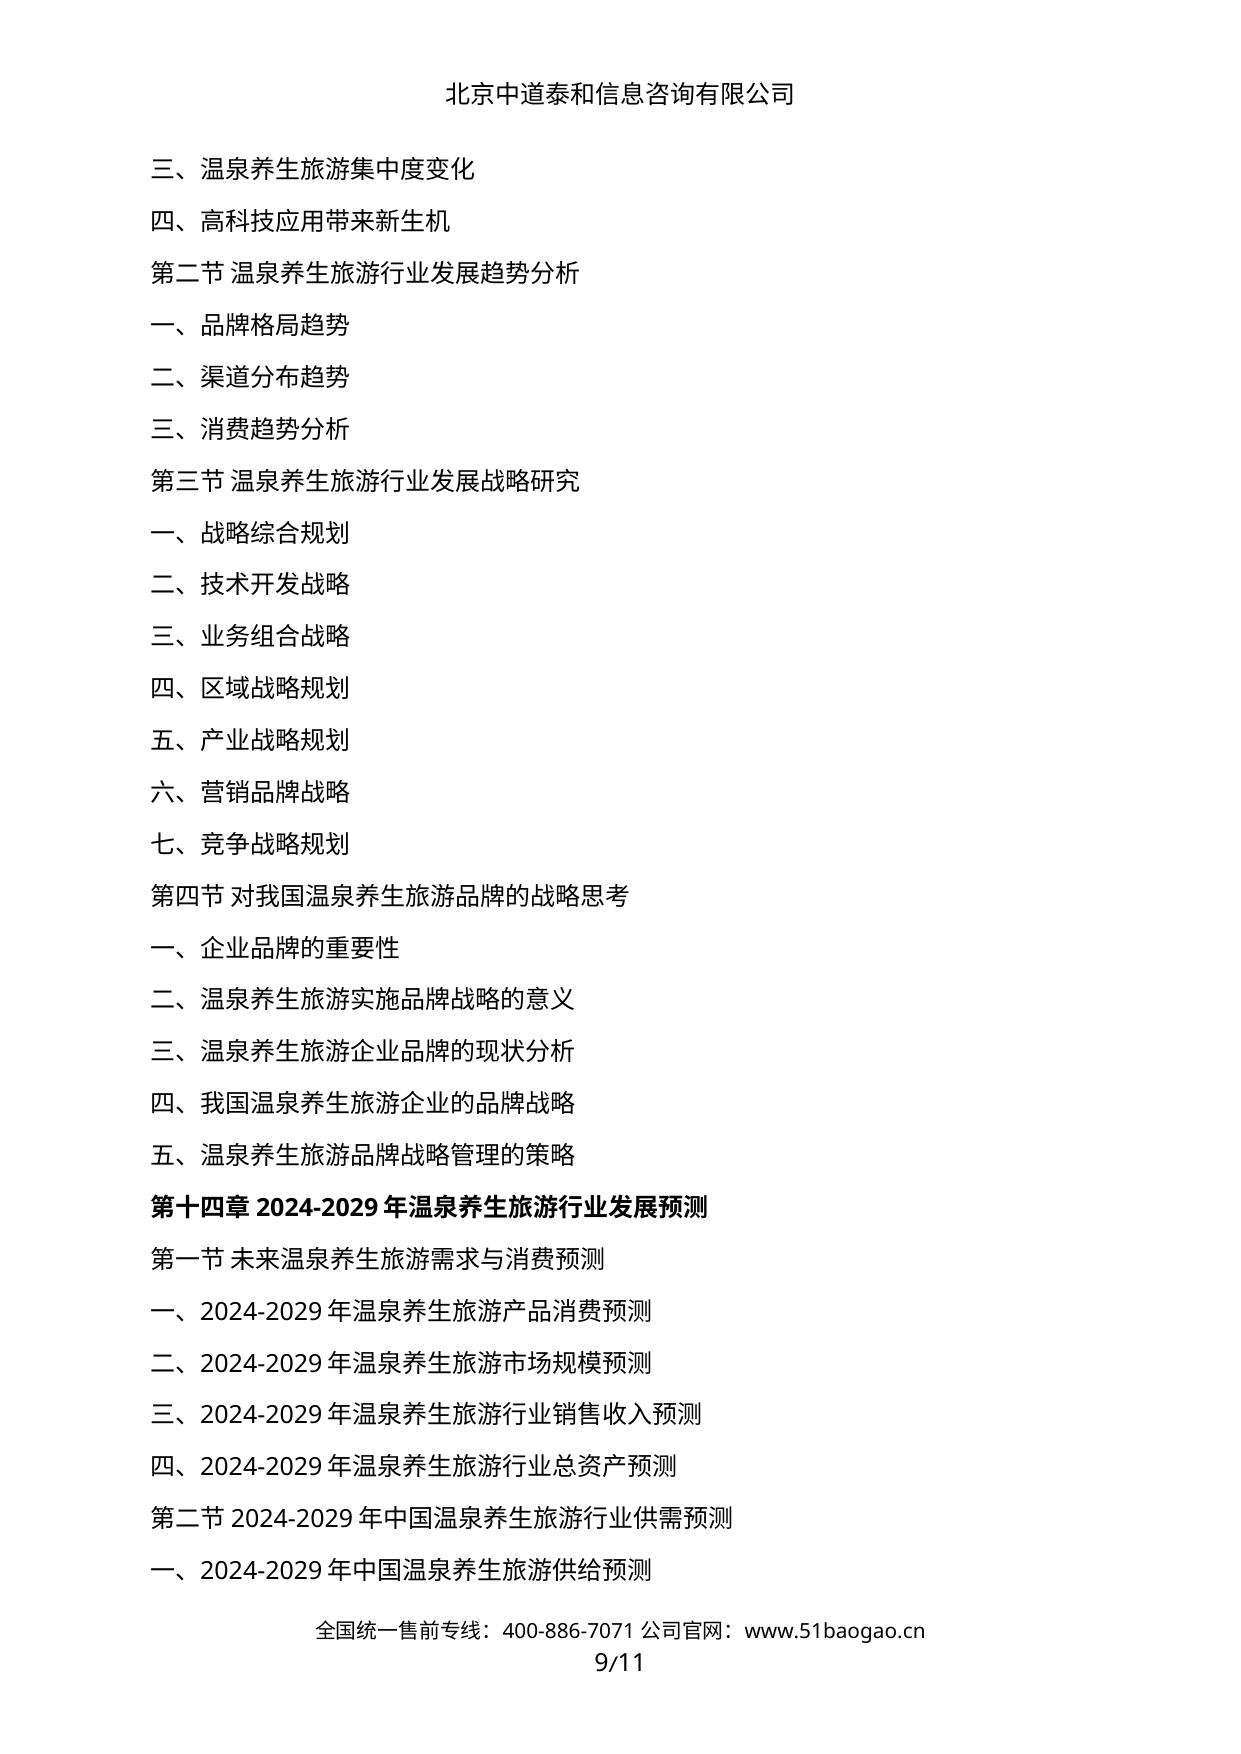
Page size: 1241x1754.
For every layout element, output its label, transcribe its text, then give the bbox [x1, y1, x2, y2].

text 三、业务组合战略 [150, 617, 1090, 653]
text 二、技术开发战略 [150, 565, 1090, 601]
text 六、营销品牌战略 [150, 772, 1090, 809]
text 三、2024-2029年温泉养生旅游行业销售收入预测 [150, 1395, 1090, 1431]
text 第十四章 2024-2029年温泉养生旅游行业发展预测 [150, 1187, 1090, 1224]
text 五、产业战略规划 [150, 721, 1090, 757]
text 五、温泉养生旅游品牌战略管理的策略 [150, 1136, 1090, 1172]
text 二、渠道分布趋势 [150, 357, 1090, 394]
text 一、战略综合规划 [150, 513, 1090, 549]
text 四、我国温泉养生旅游企业的品牌战略 [150, 1084, 1090, 1120]
text 四、区域战略规划 [150, 669, 1090, 705]
text 七、竞争战略规划 [150, 824, 1090, 861]
text 一、2024-2029年中国温泉养生旅游供给预测 [150, 1551, 1090, 1587]
text 二、温泉养生旅游实施品牌战略的意义 [150, 980, 1090, 1016]
text 第二节 2024-2029年中国温泉养生旅游行业供需预测 [150, 1499, 1090, 1535]
text 第三节 温泉养生旅游行业发展战略研究 [150, 461, 1090, 497]
text 第一节 未来温泉养生旅游需求与消费预测 [150, 1239, 1090, 1276]
text 一、2024-2029年温泉养生旅游产品消费预测 [150, 1291, 1090, 1327]
text 三、温泉养生旅游集中度变化 [150, 150, 1090, 186]
text 二、2024-2029年温泉养生旅游市场规模预测 [150, 1343, 1090, 1379]
text 第二节 温泉养生旅游行业发展趋势分析 [150, 254, 1090, 290]
text 四、高科技应用带来新生机 [150, 202, 1090, 238]
text 三、消费趋势分析 [150, 409, 1090, 446]
text 一、企业品牌的重要性 [150, 928, 1090, 964]
text 四、2024-2029年温泉养生旅游行业总资产预测 [150, 1447, 1090, 1483]
text 三、温泉养生旅游企业品牌的现状分析 [150, 1032, 1090, 1068]
text 第四节 对我国温泉养生旅游品牌的战略思考 [150, 876, 1090, 912]
text 一、品牌格局趋势 [150, 306, 1090, 342]
